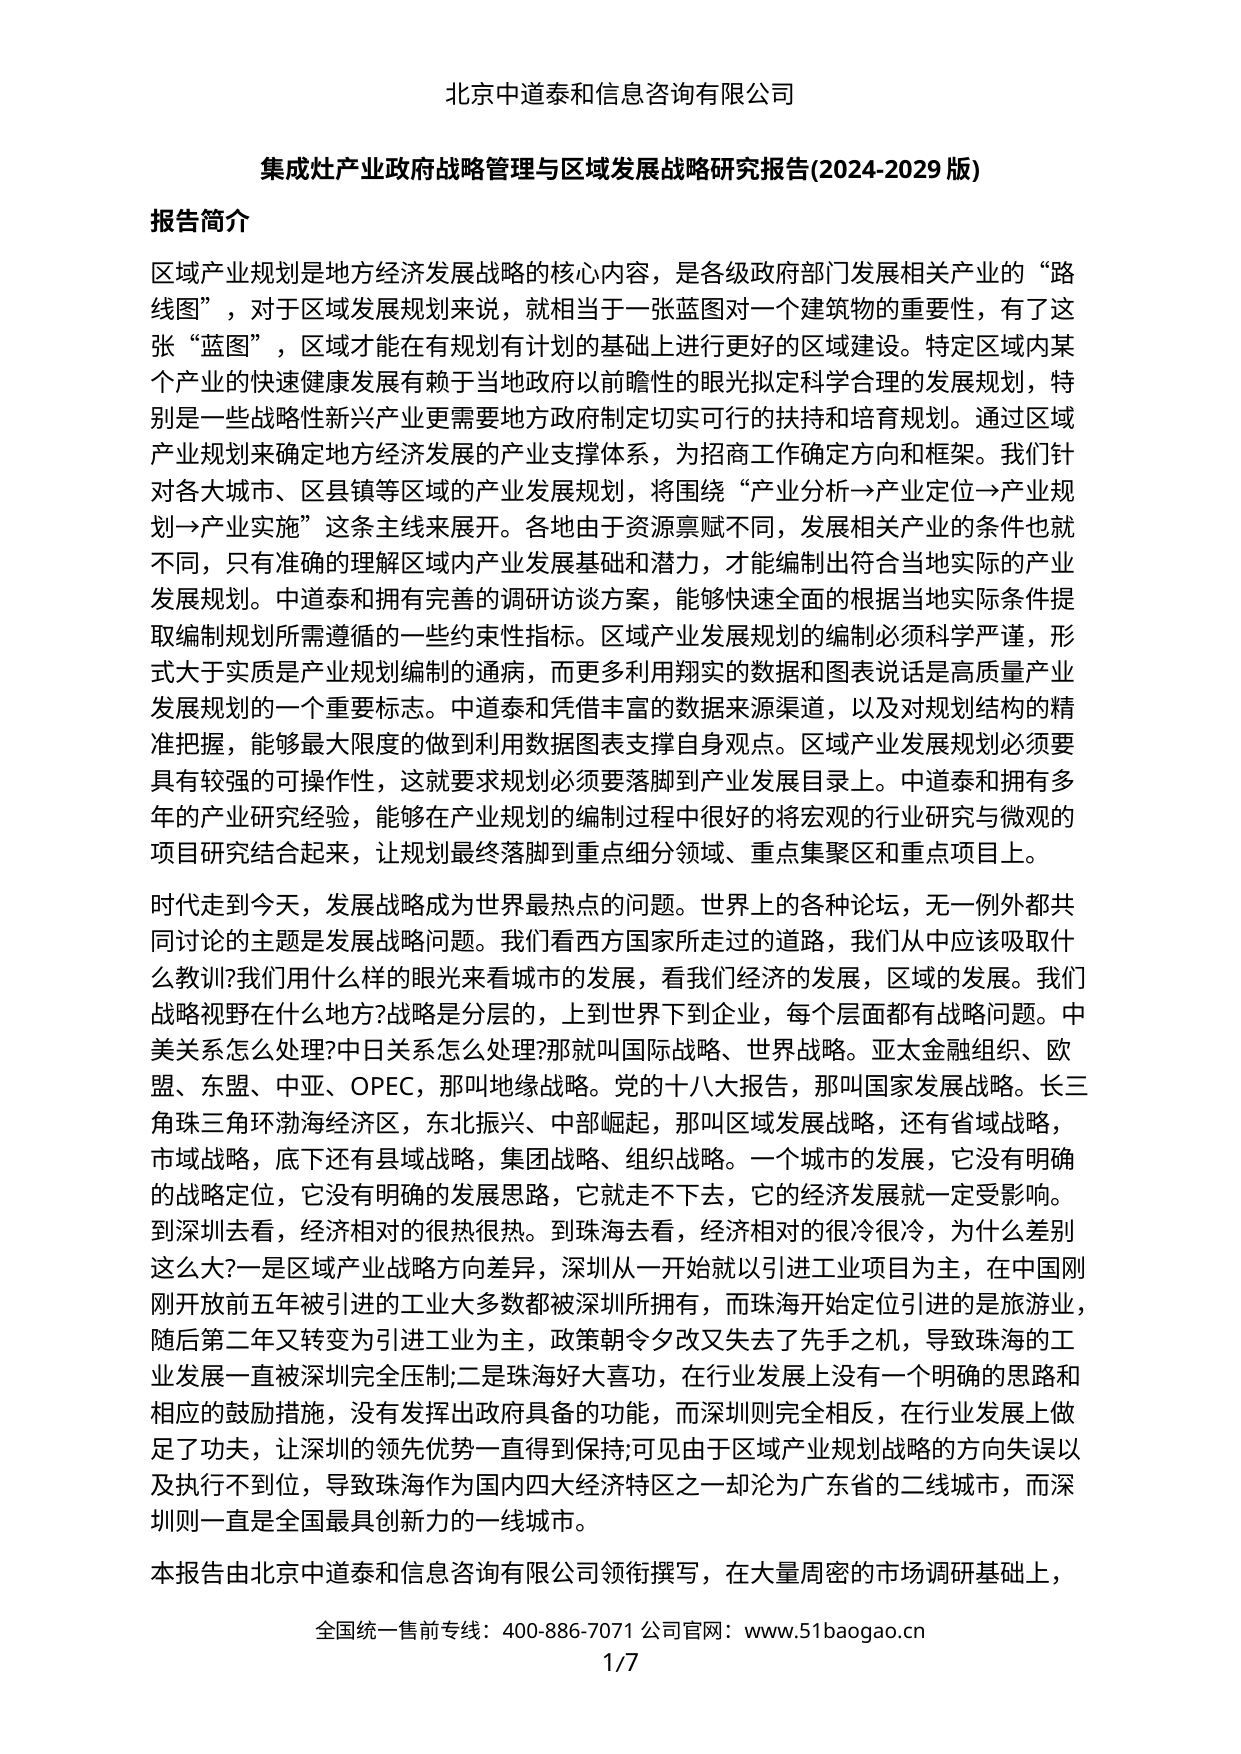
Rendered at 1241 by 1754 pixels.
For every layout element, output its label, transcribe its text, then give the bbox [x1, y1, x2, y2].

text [150, 1554, 1090, 1590]
text 集成灶产业政府战略管理与区域发展战略研究报告(2024-2029版) [150, 150, 1090, 186]
text 报告简介 [150, 202, 1090, 238]
text 区域产业规划是地方经济发展战略的核心内容，是各级政府部门发展相关产业的“路线图”，对于区域发展规划来说，就相当于一张蓝图对一个建筑物的重要性，有了这张“蓝图”，区域才能在有规划有计划的基础上进行更好的区域建设。特定区域内某个产业的快速健康发展有赖于当地政府以前瞻性的眼光拟定科学合理的发展规划，特别是一些战略性新兴产业更需要地方政府制定切实可行的扶持和培育规划。通过区域产业规划来确定地方经济发展的产业支撑体系，为招商工作确定方向和框架。我们针对各大城市、区县镇等区域的产业发展规划，将围绕“产业分析→产业定位→产业规划→产业实施”这条主线来展开。各地由于资源禀赋不同，发展相关产业的条件也就不同，只有准确的理解区域内产业发展基础和潜力，才能编制出符合当地实际的产业发展规划。中道泰和拥有完善的调研访谈方案，能够快速全面的根据当地实际条件提取编制规划所需遵循的一些约束性指标。区域产业发展规划的编制必须科学严谨，形式大于实质是产业规划编制的通病，而更多利用翔实的数据和图表说话是高质量产业发展规划的一个重要标志。中道泰和凭借丰富的数据来源渠道，以及对规划结构的精准把握，能够最大限度的做到利用数据图表支撑自身观点。区域产业发展规划必须要具有较强的可操作性，这就要求规划必须要落脚到产业发展目录上。中道泰和拥有多年的产业研究经验，能够在产业规划的编制过程中很好的将宏观的行业研究与微观的项目研究结合起来，让规划最终落脚到重点细分领域、重点集聚区和重点项目上。 [150, 254, 1090, 870]
text 时代走到今天，发展战略成为世界最热点的问题。世界上的各种论坛，无一例外都共同讨论的主题是发展战略问题。我们看西方国家所走过的道路，我们从中应该吸取什么教训?我们用什么样的眼光来看城市的发展，看我们经济的发展，区域的发展。我们战略视野在什么地方?战略是分层的，上到世界下到企业，每个层面都有战略问题。中美关系怎么处理?中日关系怎么处理?那就叫国际战略、世界战略。亚太金融组织、欧盟、东盟、中亚、OPEC，那叫地缘战略。党的十八大报告，那叫国家发展战略。长三角珠三角环渤海经济区，东北振兴、中部崛起，那叫区域发展战略，还有省域战略，市域战略，底下还有县域战略，集团战略、组织战略。一个城市的发展，它没有明确的战略定位，它没有明确的发展思路，它就走不下去，它的经济发展就一定受影响。到深圳去看，经济相对的很热很热。到珠海去看，经济相对的很冷很冷，为什么差别这么大?一是区域产业战略方向差异，深圳从一开始就以引进工业项目为主，在中国刚刚开放前五年被引进的工业大多数都被深圳所拥有，而珠海开始定位引进的是旅游业，随后第二年又转变为引进工业为主，政策朝令夕改又失去了先手之机，导致珠海的工业发展一直被深圳完全压制;二是珠海好大喜功，在行业发展上没有一个明确的思路和相应的鼓励措施，没有发挥出政府具备的功能，而深圳则完全相反，在行业发展上做足了功夫，让深圳的领先优势一直得到保持;可见由于区域产业规划战略的方向失误以及执行不到位，导致珠海作为国内四大经济特区之一却沦为广东省的二线城市，而深圳则一直是全国最具创新力的一线城市。 [150, 886, 1090, 1538]
